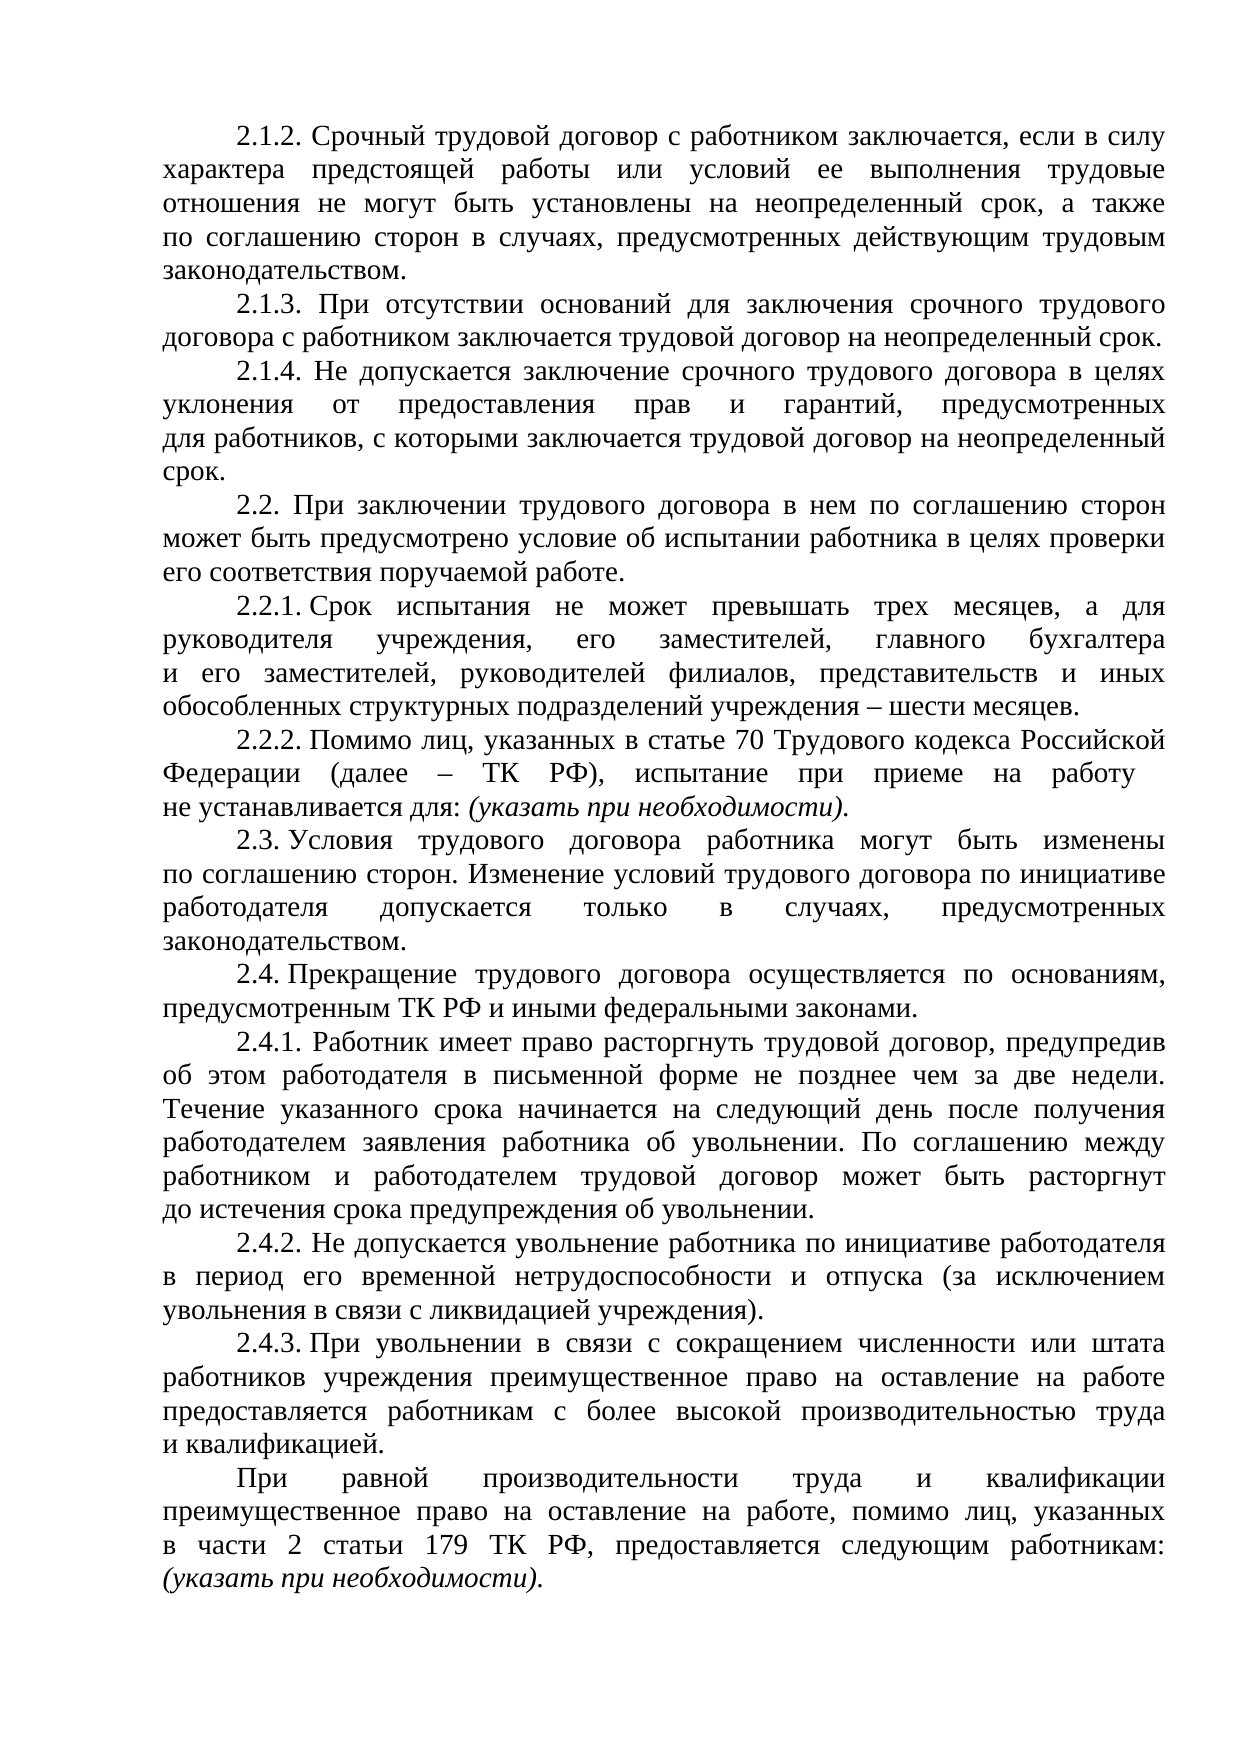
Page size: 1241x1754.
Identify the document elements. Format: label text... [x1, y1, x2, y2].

list 2.1.2. Срочный трудовой договор с работником заключается, если в силу характера предстоящей работы или условий ее выполнения трудовые отношения не могут быть установлены на неопределенный срок, а также по соглашению сторон в случаях, предусмотренных действующим трудовым законодательством. [162, 118, 1166, 286]
list 2.4.1. Работник имеет право расторгнуть трудовой договор, предупредив об этом работодателя в письменной форме не позднее чем за две недели. Течение указанного срока начинается на следующий день после получения работодателем заявления работника об увольнении. По соглашению между работником и работодателем трудовой договор может быть расторгнут до истечения срока предупреждения об увольнении. [162, 1024, 1166, 1225]
list 2.2.2. Помимо лиц, указанных в статье 70 Трудового кодекса Российской Федерации (далее – ТК РФ), испытание при приеме на работу не устанавливается для: (указать при необходимости). [162, 722, 1166, 822]
list 2.4.2. Не допускается увольнение работника по инициативе работодателя в период его временной нетрудоспособности и отпуска (за исключением увольнения в связи с ликвидацией учреждения). [162, 1225, 1166, 1326]
list 2.4.3. При увольнении в связи с сокращением численности или штата работников учреждения преимущественное право на оставление на работе предоставляется работникам с более высокой производительностью труда и квалификацией. [162, 1326, 1166, 1460]
list 2.2.1. Срок испытания не может превышать трех месяцев, а для руководителя учреждения, его заместителей, главного бухгалтера и его заместителей, руководителей филиалов, представительств и иных обособленных структурных подразделений учреждения – шести месяцев. [162, 588, 1166, 722]
list 2.4. Прекращение трудового договора осуществляется по основаниям, предусмотренным ТК РФ и иными федеральными законами. [162, 957, 1166, 1024]
list При равной производительности труда и квалификации преимущественное право на оставление на работе, помимо лиц, указанных в части 2 статьи 179 ТК РФ, предоставляется следующим работникам: (указать при необходимости). [162, 1460, 1166, 1594]
list 2.2. При заключении трудового договора в нем по соглашению сторон может быть предусмотрено условие об испытании работника в целях проверки его соответствия поручаемой работе. [162, 487, 1166, 588]
list 2.1.4. Не допускается заключение срочного трудового договора в целях уклонения от предоставления прав и гарантий, предусмотренных для работников, с которыми заключается трудовой договор на неопределенный срок. [162, 353, 1166, 487]
list 2.1.3. При отсутствии оснований для заключения срочного трудового договора с работником заключается трудовой договор на неопределенный срок. [162, 286, 1166, 353]
list 2.3. Условия трудового договора работника могут быть изменены по соглашению сторон. Изменение условий трудового договора по инициативе работодателя допускается только в случаях, предусмотренных законодательством. [162, 822, 1166, 957]
